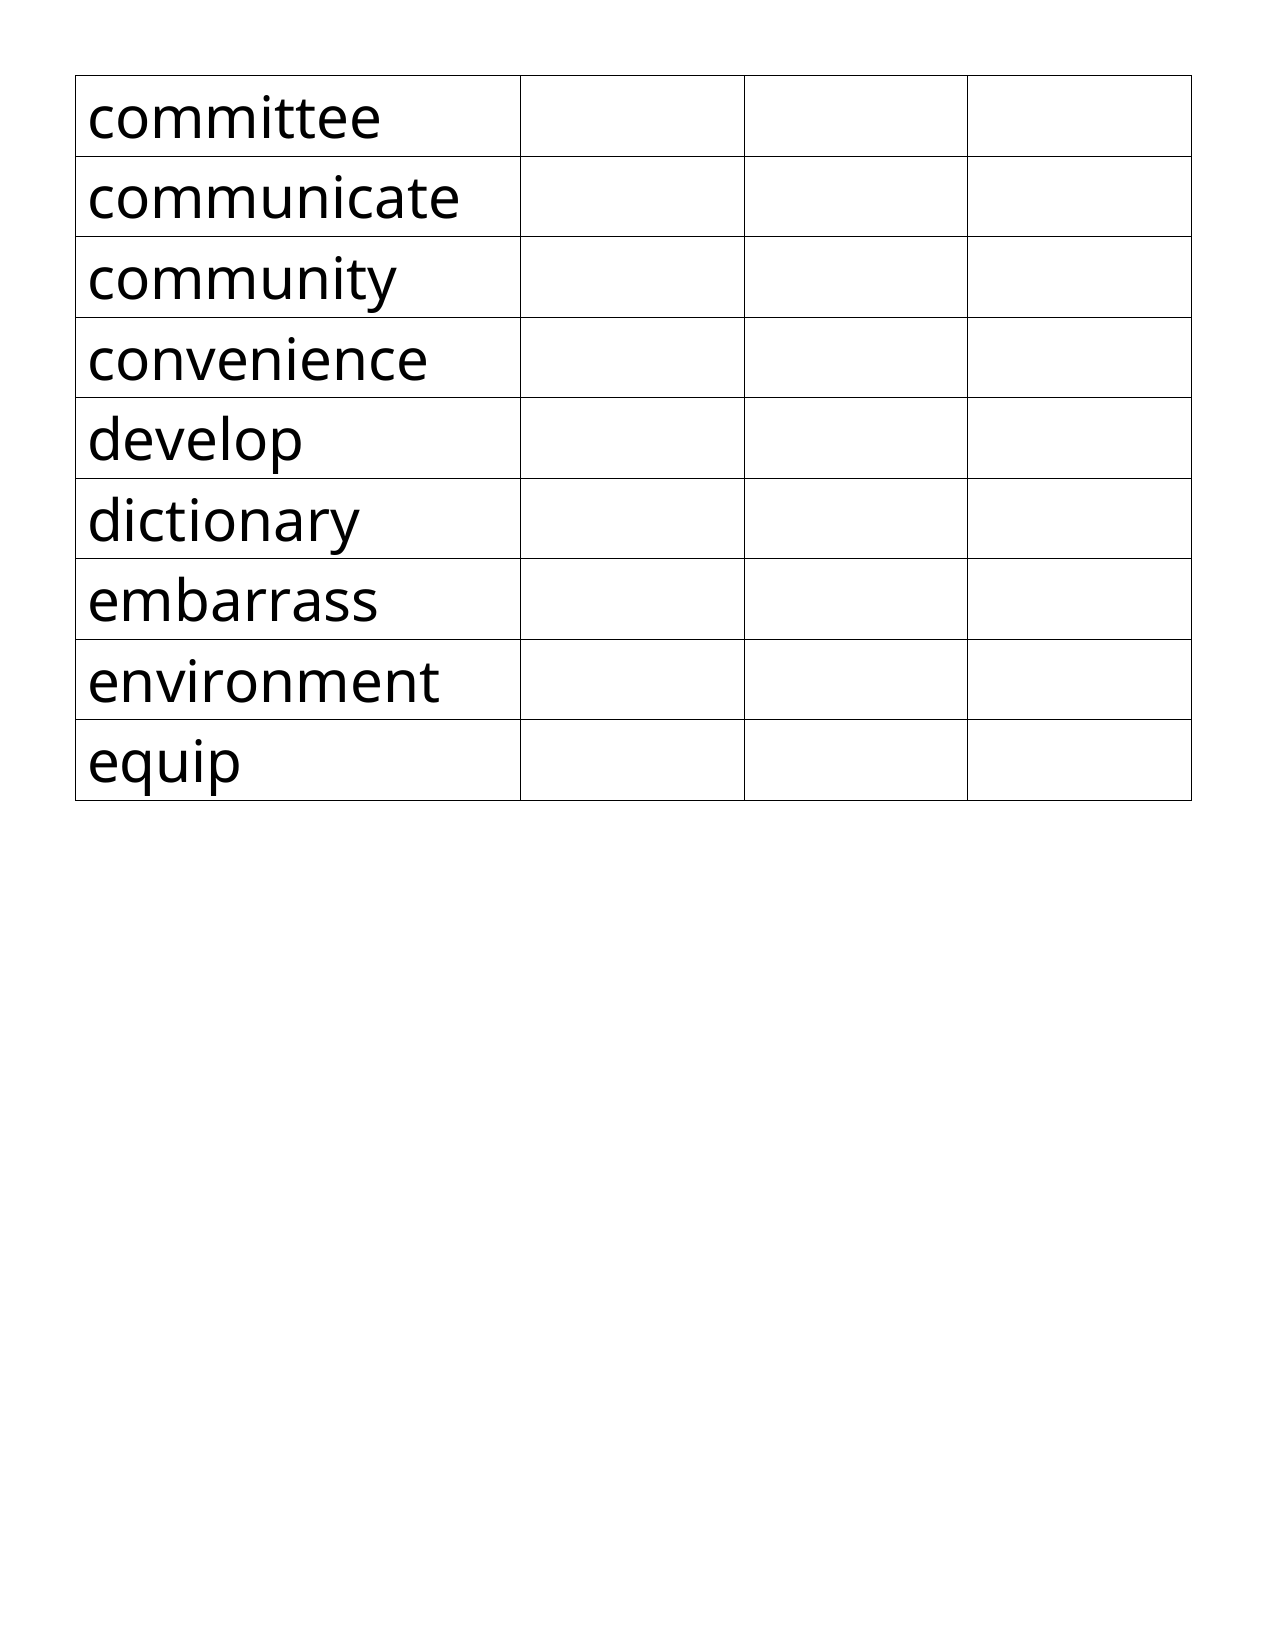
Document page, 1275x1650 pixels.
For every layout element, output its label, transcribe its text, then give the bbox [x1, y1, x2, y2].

table_cell convenience [76, 318, 520, 397]
table_cell [968, 237, 1191, 317]
table_cell community [76, 237, 520, 317]
table_cell [745, 237, 967, 317]
table_cell [521, 640, 744, 719]
table_cell [745, 720, 967, 800]
table_cell [745, 157, 967, 236]
table_cell [968, 559, 1191, 639]
table_cell committee [76, 76, 520, 156]
table_cell [968, 157, 1191, 236]
table_cell communicate [76, 157, 520, 236]
table_cell [745, 398, 967, 478]
table_cell [745, 318, 967, 397]
table_cell embarrass [76, 559, 520, 639]
table_cell [745, 76, 967, 156]
table_cell [968, 720, 1191, 800]
table_cell [521, 559, 744, 639]
table_cell [968, 318, 1191, 397]
table_cell [521, 76, 744, 156]
table_cell [745, 640, 967, 719]
table_cell [521, 157, 744, 236]
table_cell [521, 237, 744, 317]
table_cell dictionary [76, 479, 520, 558]
table_cell [968, 398, 1191, 478]
table_cell [521, 318, 744, 397]
table_cell equip [76, 720, 520, 800]
table_cell [521, 398, 744, 478]
table_cell [521, 720, 744, 800]
table_cell [745, 479, 967, 558]
table_cell [745, 559, 967, 639]
table_cell [968, 479, 1191, 558]
table_cell [521, 479, 744, 558]
table_cell develop [76, 398, 520, 478]
table_cell environment [76, 640, 520, 719]
table_cell [968, 76, 1191, 156]
table_cell [968, 640, 1191, 719]
